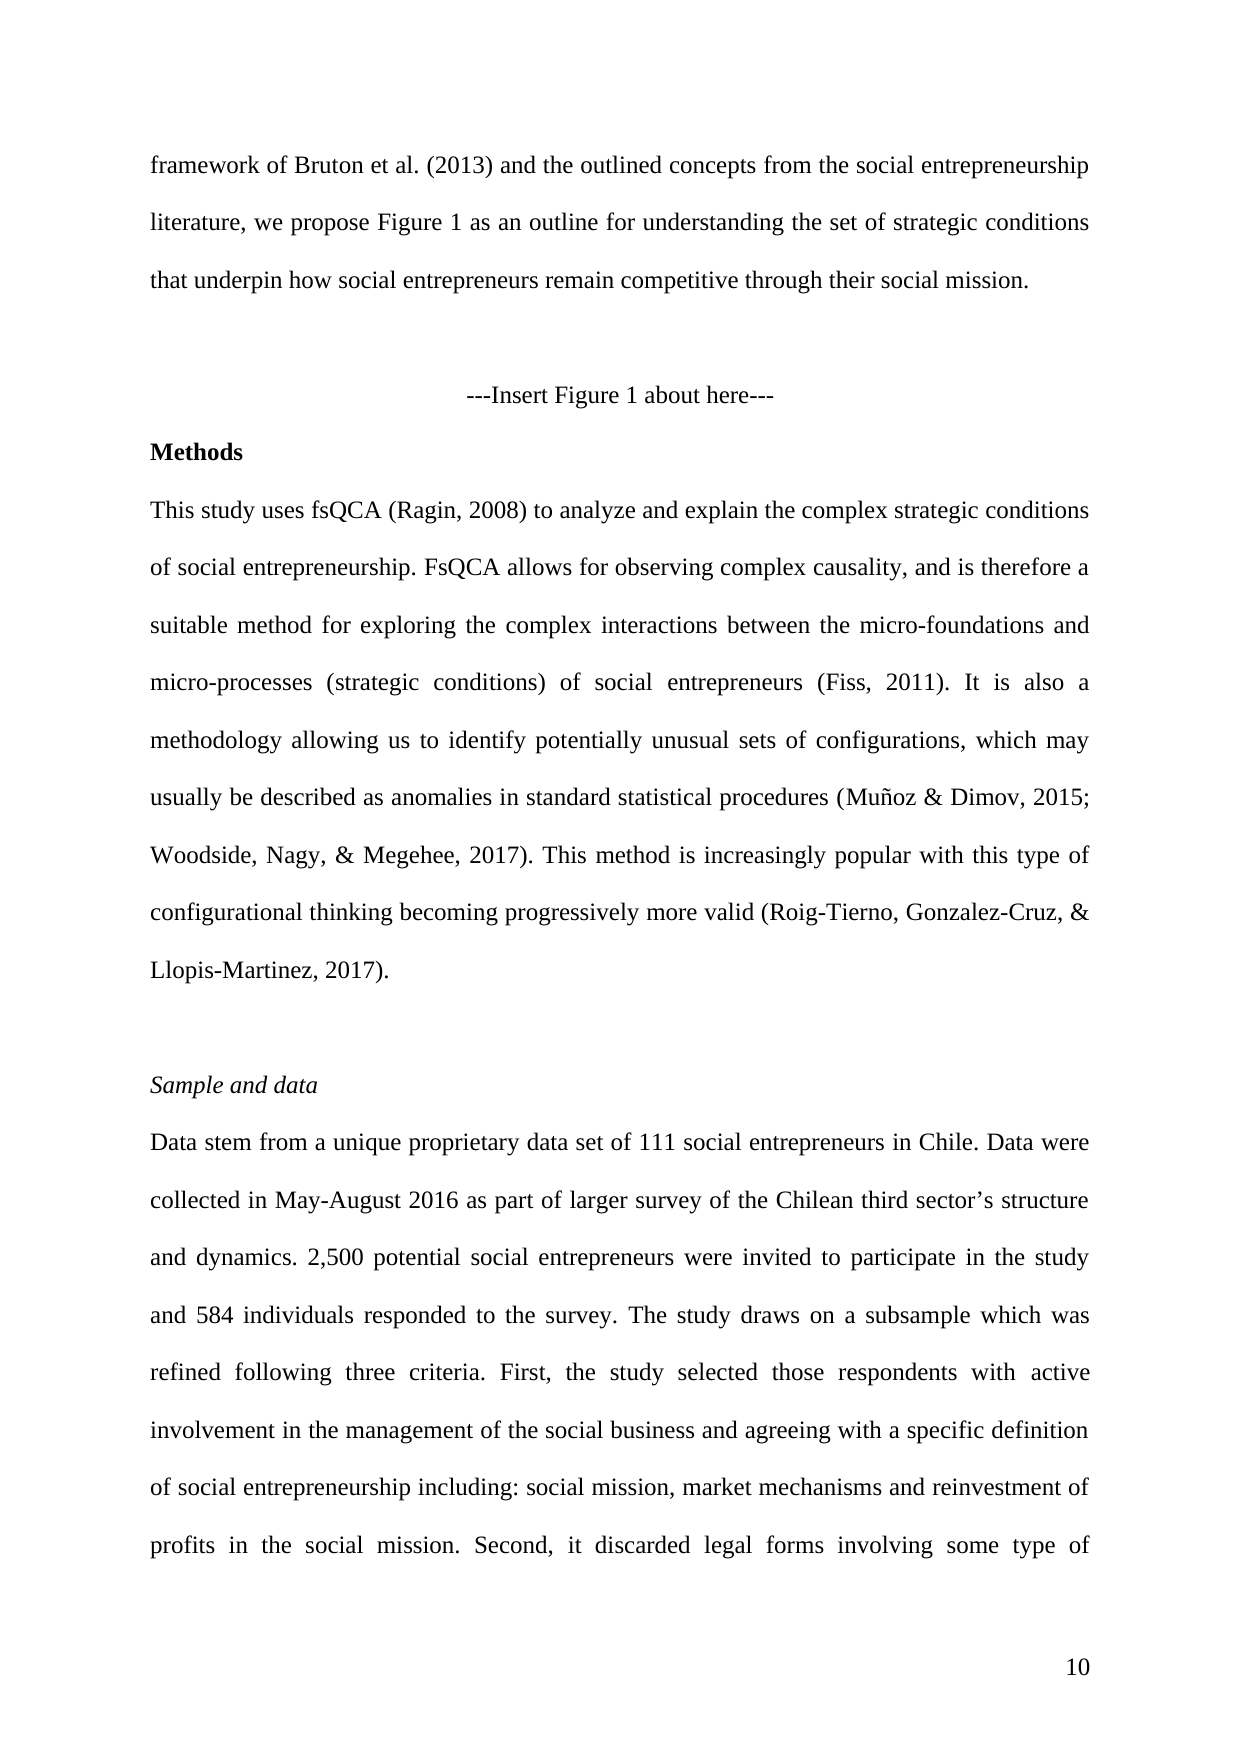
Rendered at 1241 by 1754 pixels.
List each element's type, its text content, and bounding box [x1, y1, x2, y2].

text ---Insert Figure 1 about here--- [150, 380, 1090, 409]
subtitle Methods [150, 437, 1090, 466]
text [150, 1127, 1090, 1559]
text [150, 150, 1090, 294]
text This study uses fsQCA (Ragin, 2008) to analyze and explain the complex strategic conditions of social entrepreneurship. FsQCA allows for observing complex causality, and is therefore a suitable method for exploring the complex interactions between the micro-foundations and micro-processes (strategic conditions) of social entrepreneurs (Fiss, 2011). It is also a methodology allowing us to identify potentially unusual sets of configurations, which may usually be described as anomalies in standard statistical procedures (Muñoz & Dimov, 2015; Woodside, Nagy, & Megehee, 2017). This method is increasingly popular with this type of configurational thinking becoming progressively more valid (Roig-Tierno, Gonzalez-Cruz, & Llopis-Martinez, 2017). [150, 495, 1090, 984]
subtitle Sample and data [150, 1070, 1090, 1099]
